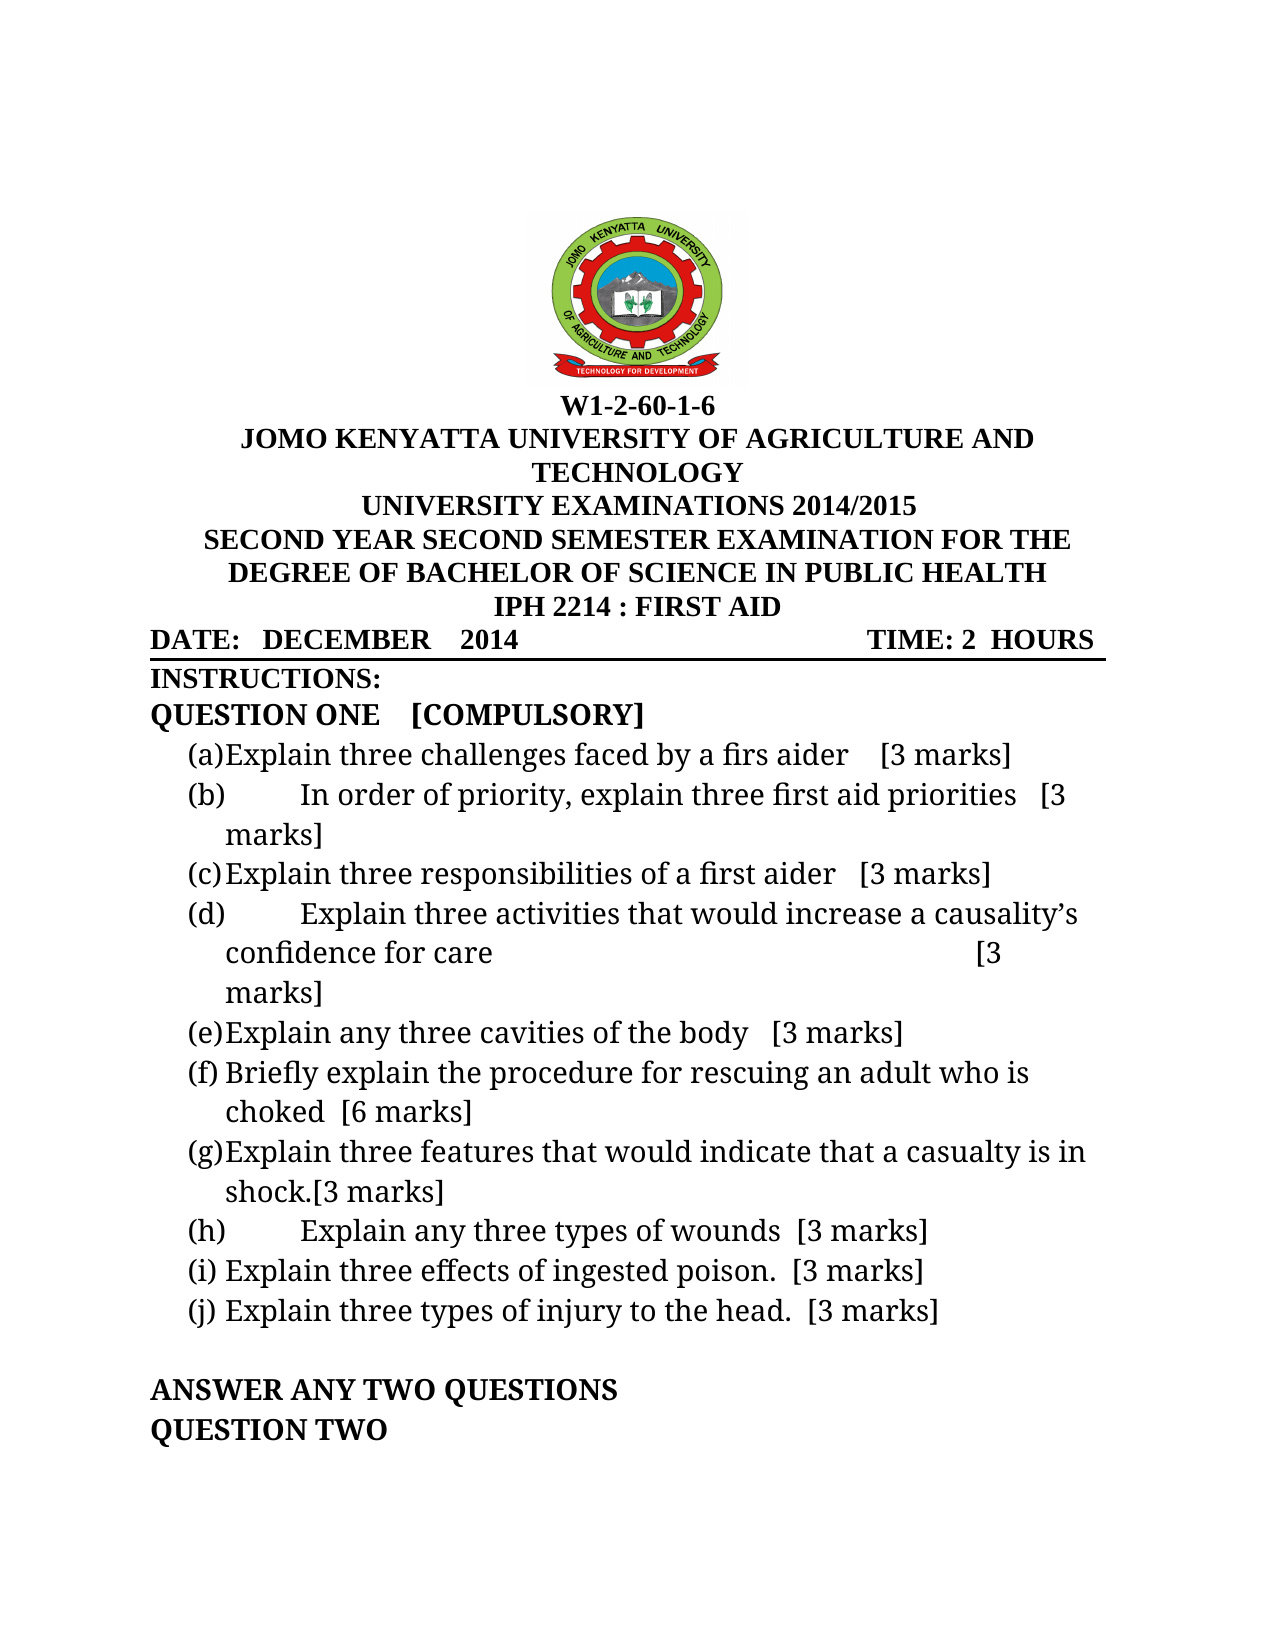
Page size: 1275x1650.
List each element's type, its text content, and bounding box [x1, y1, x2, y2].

text INSTRUCTIONS: [150, 661, 1125, 695]
list Explain any three cavities of the body [3 marks] [187, 1012, 1106, 1052]
list Briefly explain the procedure for rescuing an adult who is choked [6 marks] [187, 1052, 1106, 1131]
text QUESTION TWO [150, 1409, 1106, 1449]
list Explain three features that would indicate that a casualty is in shock.[3 marks] [187, 1131, 1106, 1211]
text ANSWER ANY TWO QUESTIONS [150, 1369, 1106, 1409]
list Explain three effects of ingested poison. [3 marks] [187, 1250, 1106, 1290]
subtitle UNIVERSITY EXAMINATIONS 2014/2015 [150, 488, 1106, 522]
text IPH 2214 : FIRST AID [150, 589, 1125, 622]
text SECOND YEAR SECOND SEMESTER EXAMINATION FOR THE DEGREE OF BACHELOR OF SCIENCE IN PUBLIC HEALTH [150, 522, 1125, 589]
list Explain three activities that would increase a causality’s confidence for care [3 marks] [187, 893, 1106, 1012]
text QUESTION ONE [COMPULSORY] [150, 695, 1106, 734]
list Explain three challenges faced by a firs aider [3 marks] [187, 734, 1106, 774]
list Explain any three types of wounds [3 marks] [187, 1211, 1106, 1250]
text DATE: DECEMBER 2014 TIME: 2 HOURS [150, 622, 1106, 658]
list Explain three types of injury to the head. [3 marks] [187, 1290, 1106, 1330]
text W1-2-60-1-6 [150, 388, 1125, 421]
list In order of priority, explain three first aid priorities [3 marks] [187, 774, 1106, 853]
list Explain three responsibilities of a first aider [3 marks] [187, 853, 1106, 893]
text JOMO KENYATTA UNIVERSITY OF AGRICULTURE AND TECHNOLOGY [150, 421, 1125, 488]
